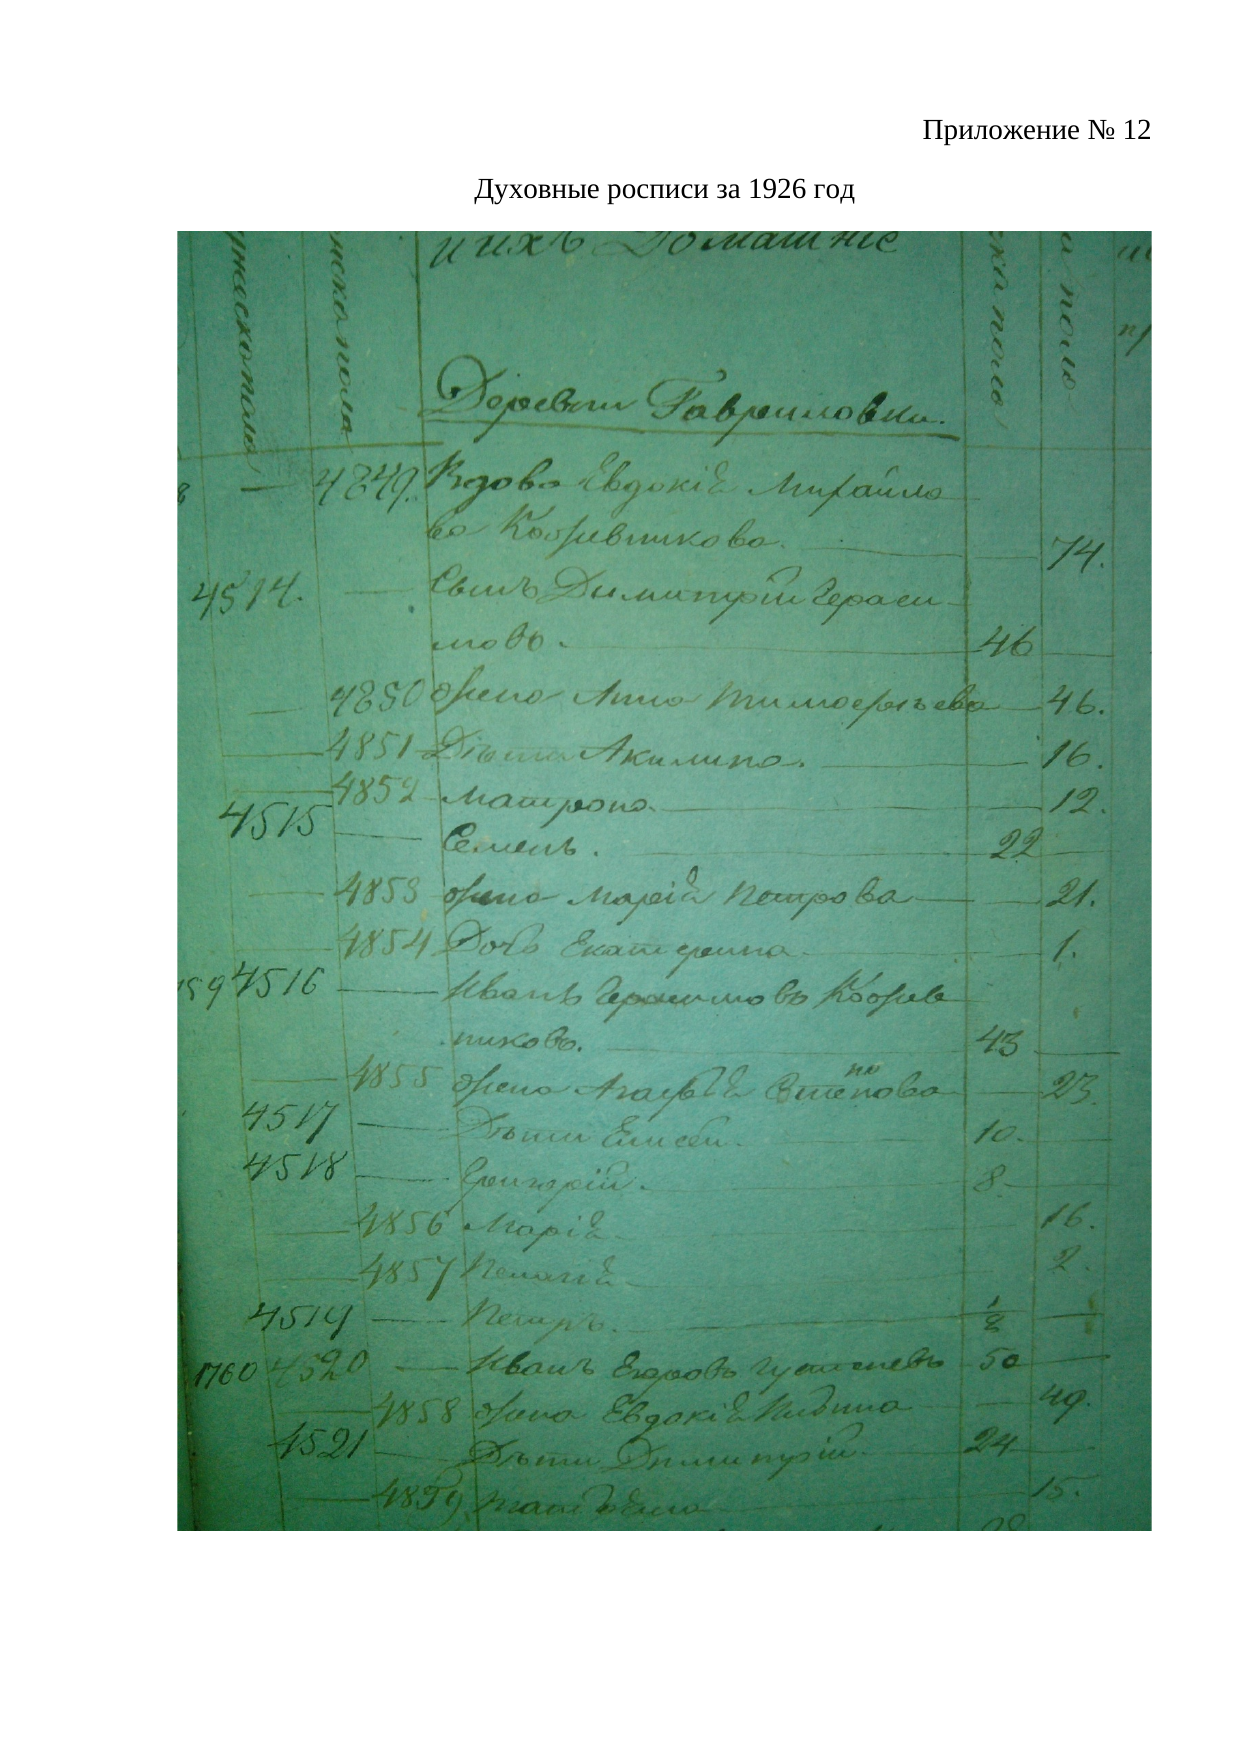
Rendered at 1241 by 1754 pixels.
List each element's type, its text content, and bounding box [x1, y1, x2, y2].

text Духовные росписи за 1926 год [177, 172, 1152, 205]
picture [177, 231, 1152, 1531]
text Приложение № 12 [177, 112, 1152, 146]
